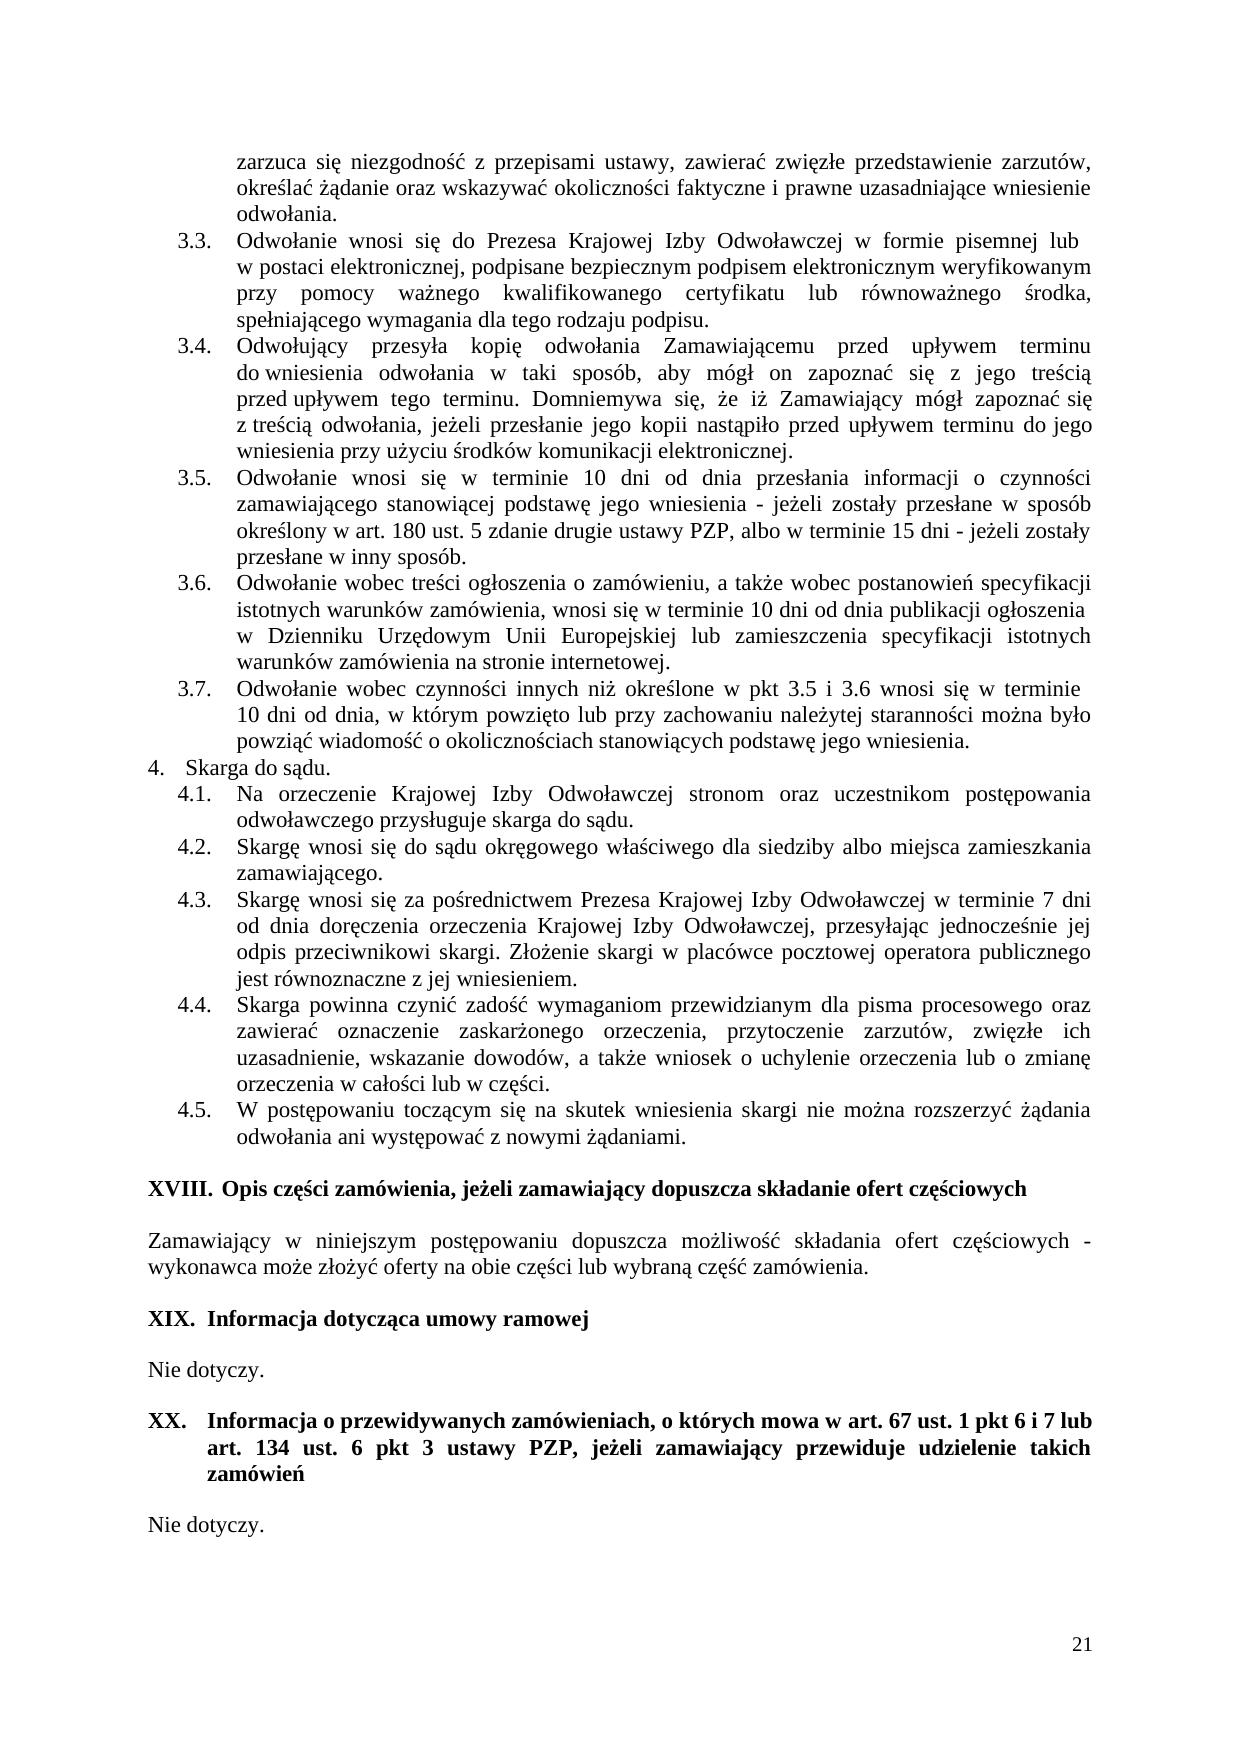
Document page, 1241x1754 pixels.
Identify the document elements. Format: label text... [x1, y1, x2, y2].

text Zamawiający w niniejszym postępowaniu dopuszcza możliwość składania ofert częściowych - wykonawca może złożyć oferty na obie części lub wybraną część zamówienia. [148, 1227, 1092, 1279]
list Odwołanie wobec czynności innych niż określone w pkt 3.5 i 3.6 wnosi się w terminie 10 dni od dnia, w którym powzięto lub przy zachowaniu należytej staranności można było powziąć wiadomość o okolicznościach stanowiących podstawę jego wniesienia. [177, 675, 1092, 754]
list W postępowaniu toczącym się na skutek wniesienia skargi nie można rozszerzyć żądania odwołania ani występować z nowymi żądaniami. [177, 1096, 1092, 1149]
list Skargę wnosi się do sądu okręgowego właściwego dla siedziby albo miejsca zamieszkania zamawiającego. [177, 833, 1092, 886]
list Informacja o przewidywanych zamówieniach, o których mowa w art. 67 ust. 1 pkt 6 i 7 lub art. 134 ust. 6 pkt 3 ustawy PZP, jeżeli zamawiający przewiduje udzielenie takich zamówień [148, 1407, 1092, 1486]
list Na orzeczenie Krajowej Izby Odwoławczej stronom oraz uczestnikom postępowania odwoławczego przysługuje skarga do sądu. [177, 780, 1092, 833]
list Skarga do sądu. [148, 754, 1092, 780]
list Skarga powinna czynić zadość wymaganiom przewidzianym dla pisma procesowego oraz zawierać oznaczenie zaskarżonego orzeczenia, przytoczenie zarzutów, zwięzłe ich uzasadnienie, wskazanie dowodów, a także wniosek o uchylenie orzeczenia lub o zmianę orzeczenia w całości lub w części. [177, 991, 1092, 1096]
list Odwołujący przesyła kopię odwołania Zamawiającemu przed upływem terminu do wniesienia odwołania w taki sposób, aby mógł on zapoznać się z jego treścią przed upływem tego terminu. Domniemywa się, że iż Zamawiający mógł zapoznać się z treścią odwołania, jeżeli przesłanie jego kopii nastąpiło przed upływem terminu do jego wniesienia przy użyciu środków komunikacji elektronicznej. [177, 332, 1092, 464]
list Informacja dotycząca umowy ramowej [148, 1304, 1092, 1331]
list Odwołanie wobec treści ogłoszenia o zamówieniu, a także wobec postanowień specyfikacji istotnych warunków zamówienia, wnosi się w terminie 10 dni od dnia publikacji ogłoszenia w Dzienniku Urzędowym Unii Europejskiej lub zamieszczenia specyfikacji istotnych warunków zamówienia na stronie internetowej. [177, 569, 1092, 675]
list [177, 148, 1092, 227]
list Skargę wnosi się za pośrednictwem Prezesa Krajowej Izby Odwoławczej w terminie 7 dni od dnia doręczenia orzeczenia Krajowej Izby Odwoławczej, przesyłając jednocześnie jej odpis przeciwnikowi skargi. Złożenie skargi w placówce pocztowej operatora publicznego jest równoznaczne z jej wniesieniem. [177, 886, 1092, 991]
list Odwołanie wnosi się w terminie 10 dni od dnia przesłania informacji o czynności zamawiającego stanowiącej podstawę jego wniesienia - jeżeli zostały przesłane w sposób określony w art. 180 ust. 5 zdanie drugie ustawy PZP, albo w terminie 15 dni - jeżeli zostały przesłane w inny sposób. [177, 464, 1092, 569]
text Nie dotyczy. [148, 1356, 1092, 1382]
list Opis części zamówienia, jeżeli zamawiający dopuszcza składanie ofert częściowych [148, 1176, 1092, 1202]
list Odwołanie wnosi się do Prezesa Krajowej Izby Odwoławczej w formie pisemnej lub w postaci elektronicznej, podpisane bezpiecznym podpisem elektronicznym weryfikowanym przy pomocy ważnego kwalifikowanego certyfikatu lub równoważnego środka, spełniającego wymagania dla tego rodzaju podpisu. [177, 227, 1092, 332]
text Nie dotyczy. [148, 1511, 1092, 1538]
